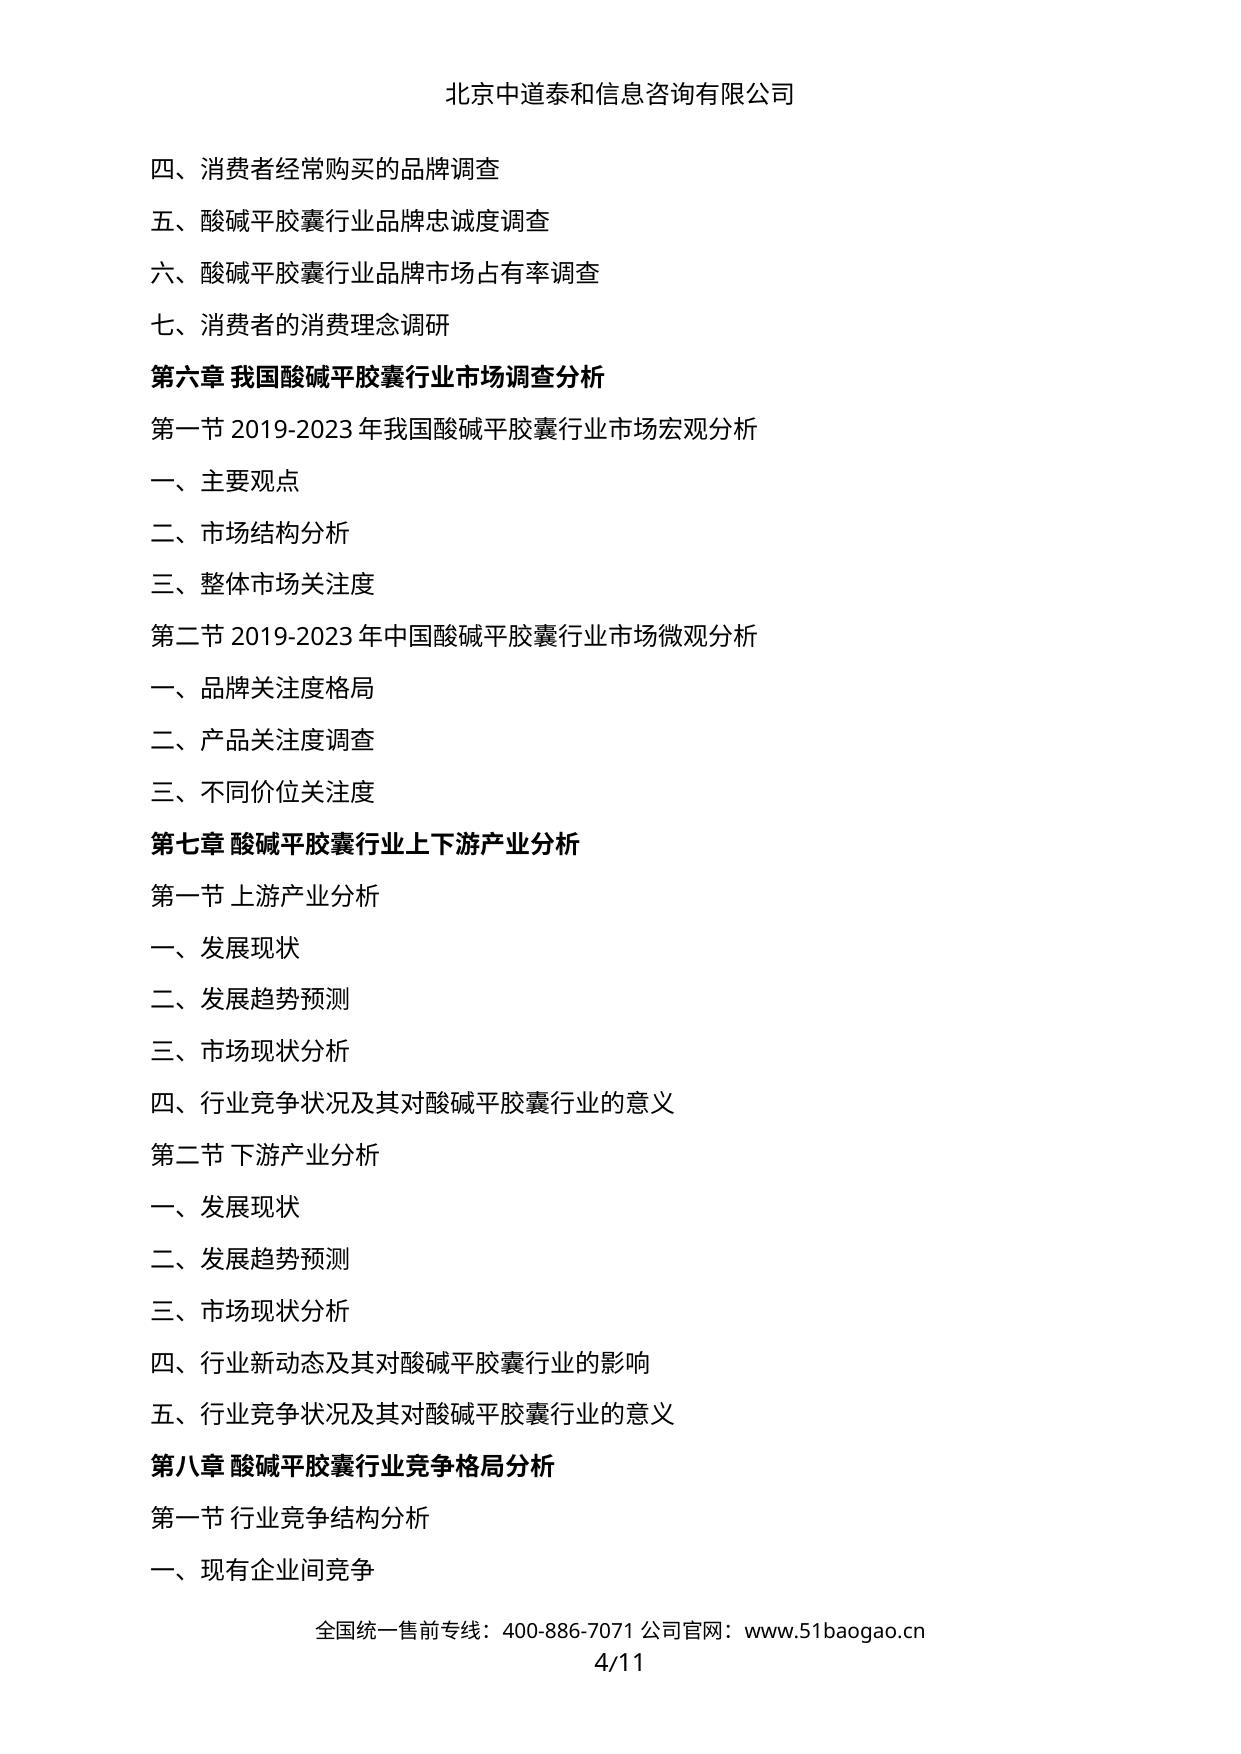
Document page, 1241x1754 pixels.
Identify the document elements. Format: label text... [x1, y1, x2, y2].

text 第二节 下游产业分析 [150, 1136, 1090, 1172]
text 四、行业新动态及其对酸碱平胶囊行业的影响 [150, 1343, 1090, 1379]
text 三、市场现状分析 [150, 1032, 1090, 1068]
text 第一节 2019-2023年我国酸碱平胶囊行业市场宏观分析 [150, 409, 1090, 446]
text 二、发展趋势预测 [150, 1239, 1090, 1276]
text 第二节 2019-2023年中国酸碱平胶囊行业市场微观分析 [150, 617, 1090, 653]
text 第一节 行业竞争结构分析 [150, 1499, 1090, 1535]
text 六、酸碱平胶囊行业品牌市场占有率调查 [150, 254, 1090, 290]
text 三、不同价位关注度 [150, 772, 1090, 809]
text 第八章 酸碱平胶囊行业竞争格局分析 [150, 1447, 1090, 1483]
text 第七章 酸碱平胶囊行业上下游产业分析 [150, 824, 1090, 861]
text 一、品牌关注度格局 [150, 669, 1090, 705]
text 一、发展现状 [150, 1187, 1090, 1224]
text 三、市场现状分析 [150, 1291, 1090, 1327]
text 一、发展现状 [150, 928, 1090, 964]
text 一、现有企业间竞争 [150, 1551, 1090, 1587]
text 三、整体市场关注度 [150, 565, 1090, 601]
text 四、行业竞争状况及其对酸碱平胶囊行业的意义 [150, 1084, 1090, 1120]
text 第六章 我国酸碱平胶囊行业市场调查分析 [150, 357, 1090, 394]
text 二、发展趋势预测 [150, 980, 1090, 1016]
text 二、产品关注度调查 [150, 721, 1090, 757]
text 一、主要观点 [150, 461, 1090, 497]
text 二、市场结构分析 [150, 513, 1090, 549]
text 五、行业竞争状况及其对酸碱平胶囊行业的意义 [150, 1395, 1090, 1431]
text 第一节 上游产业分析 [150, 876, 1090, 912]
text 五、酸碱平胶囊行业品牌忠诚度调查 [150, 202, 1090, 238]
text 四、消费者经常购买的品牌调查 [150, 150, 1090, 186]
text 七、消费者的消费理念调研 [150, 306, 1090, 342]
